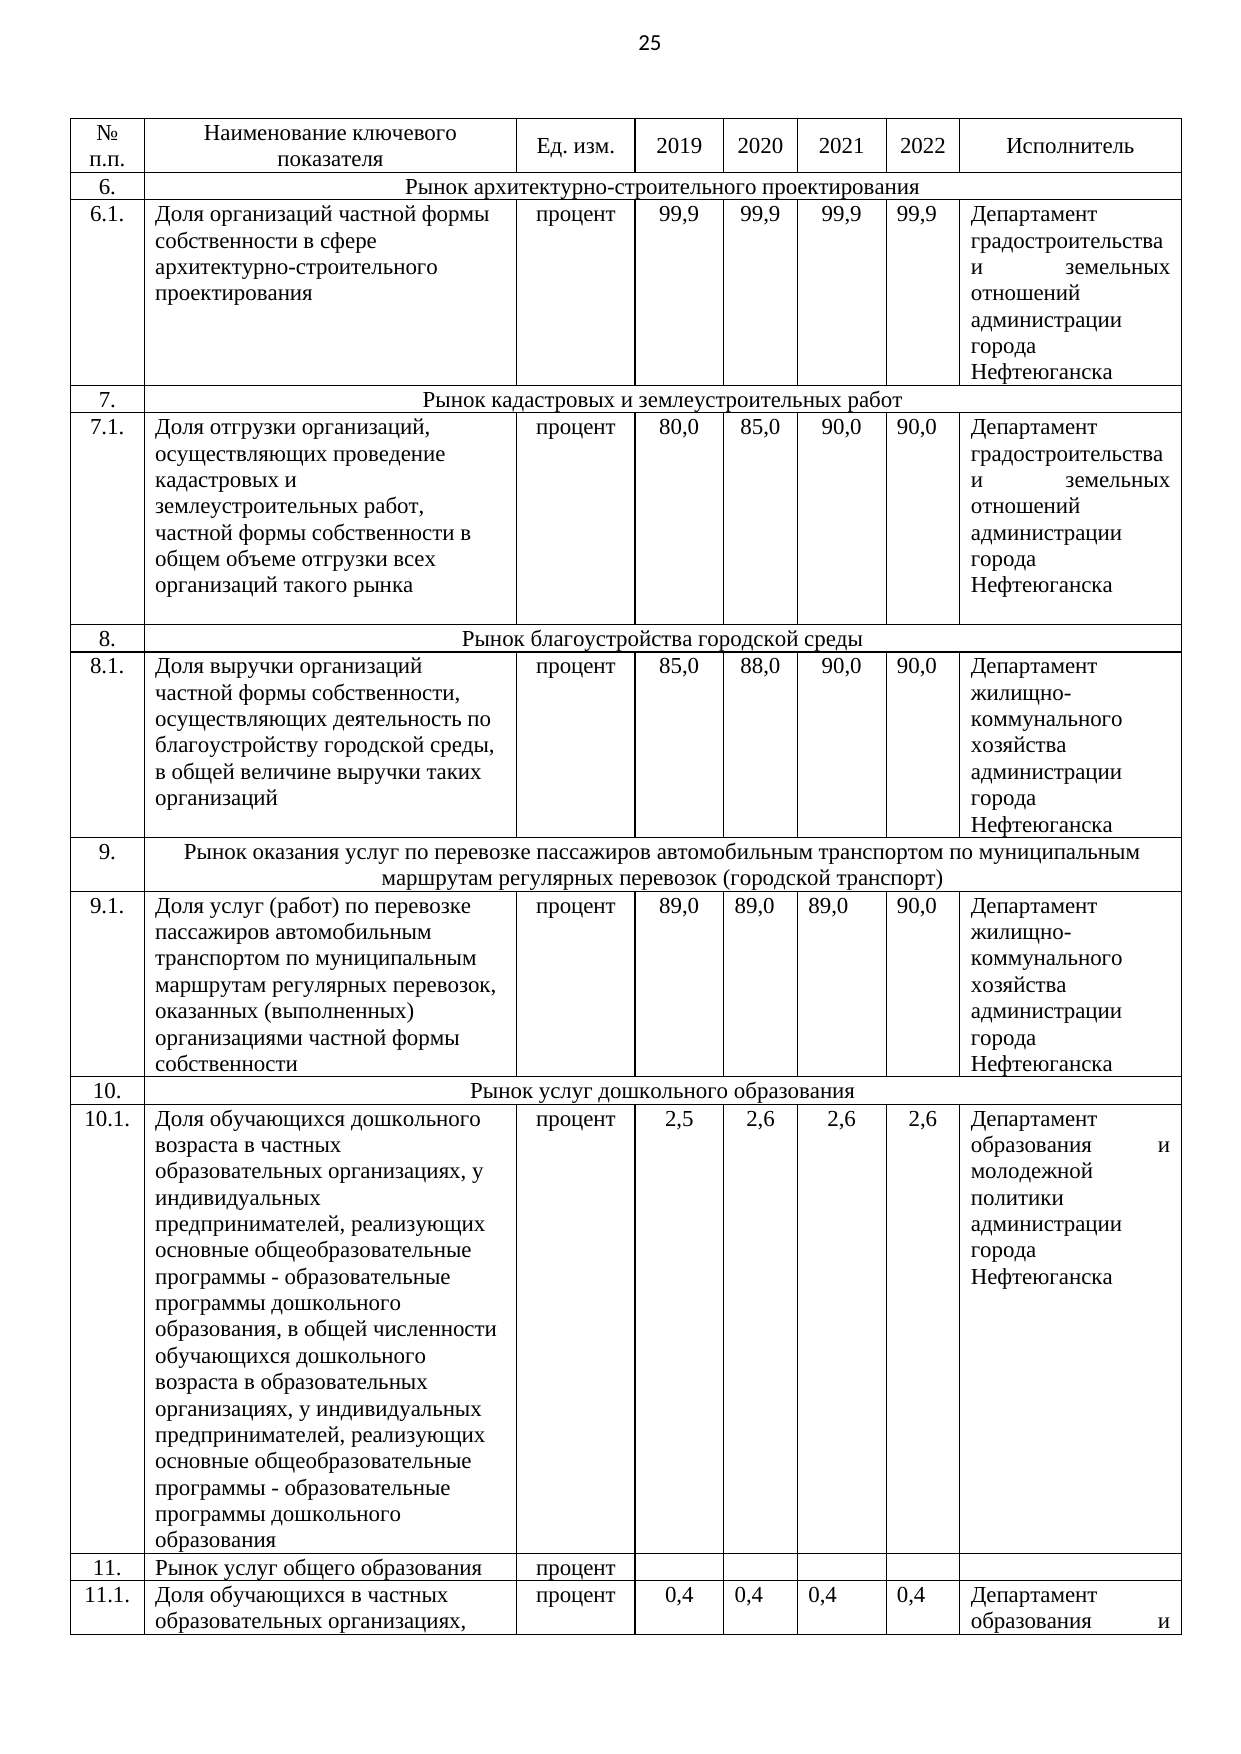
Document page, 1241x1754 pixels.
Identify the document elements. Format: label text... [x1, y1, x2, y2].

table_cell процент [517, 1581, 634, 1634]
table_cell [636, 1554, 723, 1580]
table_cell 99,9 [798, 200, 886, 385]
table_cell Департамент жилищно-коммунального хозяйства администрации города Нефтеюганска [960, 892, 1181, 1076]
table_cell Рынок услуг общего образования [145, 1554, 516, 1580]
table_header 2021 [798, 119, 886, 172]
table_cell 85,0 [636, 653, 723, 837]
table_header 2019 [636, 119, 723, 172]
table_cell процент [517, 1105, 634, 1553]
table_cell 9. [71, 838, 144, 891]
table_cell 2,6 [887, 1105, 959, 1553]
table_cell [887, 1554, 959, 1580]
table_cell Департамент жилищно-коммунального хозяйства администрации города Нефтеюганска [960, 653, 1181, 837]
table_cell 10.1. [71, 1105, 144, 1553]
table_cell 90,0 [798, 413, 886, 624]
table_cell Доля обучающихся дошкольного возраста в частных образовательных организациях, у индивидуальных предпринимателей, реализующих основные общеобразовательные программы - образовательные программы дошкольного образования, в общей численности обучающихся дошкольного возраста в образовательных организациях, у индивидуальных предпринимателей, реализующих основные общеобразовательные программы - образовательные программы дошкольного образования [145, 1105, 516, 1553]
table_cell 0,4 [798, 1581, 886, 1634]
table_cell 10. [71, 1077, 144, 1104]
table_header Наименование ключевого показателя [145, 119, 516, 172]
table_cell 90,0 [887, 413, 959, 624]
table_cell процент [517, 413, 634, 624]
table_cell процент [517, 653, 634, 837]
table_header № п.п. [71, 119, 144, 172]
table_cell 0,4 [636, 1581, 723, 1634]
table_cell [798, 1554, 886, 1580]
table_cell 2,6 [724, 1105, 797, 1553]
table_cell 99,9 [636, 200, 723, 385]
table_cell 99,9 [887, 200, 959, 385]
table_cell 8. [71, 625, 144, 651]
table_header Исполнитель [960, 119, 1181, 172]
table_cell [724, 1554, 797, 1580]
table_cell 0,4 [724, 1581, 797, 1634]
table_cell 89,0 [724, 892, 797, 1076]
table_cell Доля выручки организаций частной формы собственности, осуществляющих деятельность по благоустройству городской среды, в общей величине выручки таких организаций [145, 653, 516, 837]
table_cell 85,0 [724, 413, 797, 624]
table_header Ед. изм. [517, 119, 634, 172]
table_header 2022 [887, 119, 959, 172]
table_cell Рынок кадастровых и землеустроительных работ [145, 386, 1181, 412]
table_cell 80,0 [636, 413, 723, 624]
table_cell 0,4 [887, 1581, 959, 1634]
table_cell 89,0 [798, 892, 886, 1076]
table_cell Департамент градостроительства и земельных отношений администрации города Нефтеюганска [960, 413, 1181, 624]
table_cell Доля услуг (работ) по перевозке пассажиров автомобильным транспортом по муниципальным маршрутам регулярных перевозок, оказанных (выполненных) организациями частной формы собственности [145, 892, 516, 1076]
table_cell 90,0 [887, 653, 959, 837]
table_cell 8.1. [71, 653, 144, 837]
table_cell 7.1. [71, 413, 144, 624]
table_cell 6.1. [71, 200, 144, 385]
table_cell 2,6 [798, 1105, 886, 1553]
table_cell Рынок архитектурно-строительного проектирования [145, 173, 1181, 199]
table_cell Доля организаций частной формы собственности в сфере архитектурно-строительного проектирования [145, 200, 516, 385]
table_cell 2,5 [636, 1105, 723, 1553]
table_cell 11.1. [71, 1581, 144, 1634]
table_cell [960, 1554, 1181, 1580]
table_cell 99,9 [724, 200, 797, 385]
table_cell Рынок благоустройства городской среды [145, 625, 1181, 651]
table_cell Департамент образования и молодежной политики администрации города Нефтеюганска [960, 1105, 1181, 1553]
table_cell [960, 1581, 1181, 1634]
table_cell Рынок оказания услуг по перевозке пассажиров автомобильным транспортом по муниципальным маршрутам регулярных перевозок (городской транспорт) [145, 838, 1181, 891]
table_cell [145, 1581, 516, 1634]
table_cell Доля отгрузки организаций, осуществляющих проведение кадастровых и землеустроительных работ, частной формы собственности в общем объеме отгрузки всех организаций такого рынка [145, 413, 516, 624]
table_cell 6. [71, 173, 144, 199]
table_cell 88,0 [724, 653, 797, 837]
table_cell Рынок услуг дошкольного образования [145, 1077, 1181, 1104]
table_cell процент [517, 200, 634, 385]
table_header 2020 [724, 119, 797, 172]
table_cell 11. [71, 1554, 144, 1580]
table_cell 89,0 [636, 892, 723, 1076]
table_cell процент [517, 1554, 634, 1580]
table_cell процент [517, 892, 634, 1076]
table_cell 90,0 [887, 892, 959, 1076]
table_cell 7. [71, 386, 144, 412]
table_cell 90,0 [798, 653, 886, 837]
table_cell 9.1. [71, 892, 144, 1076]
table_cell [960, 200, 1181, 385]
